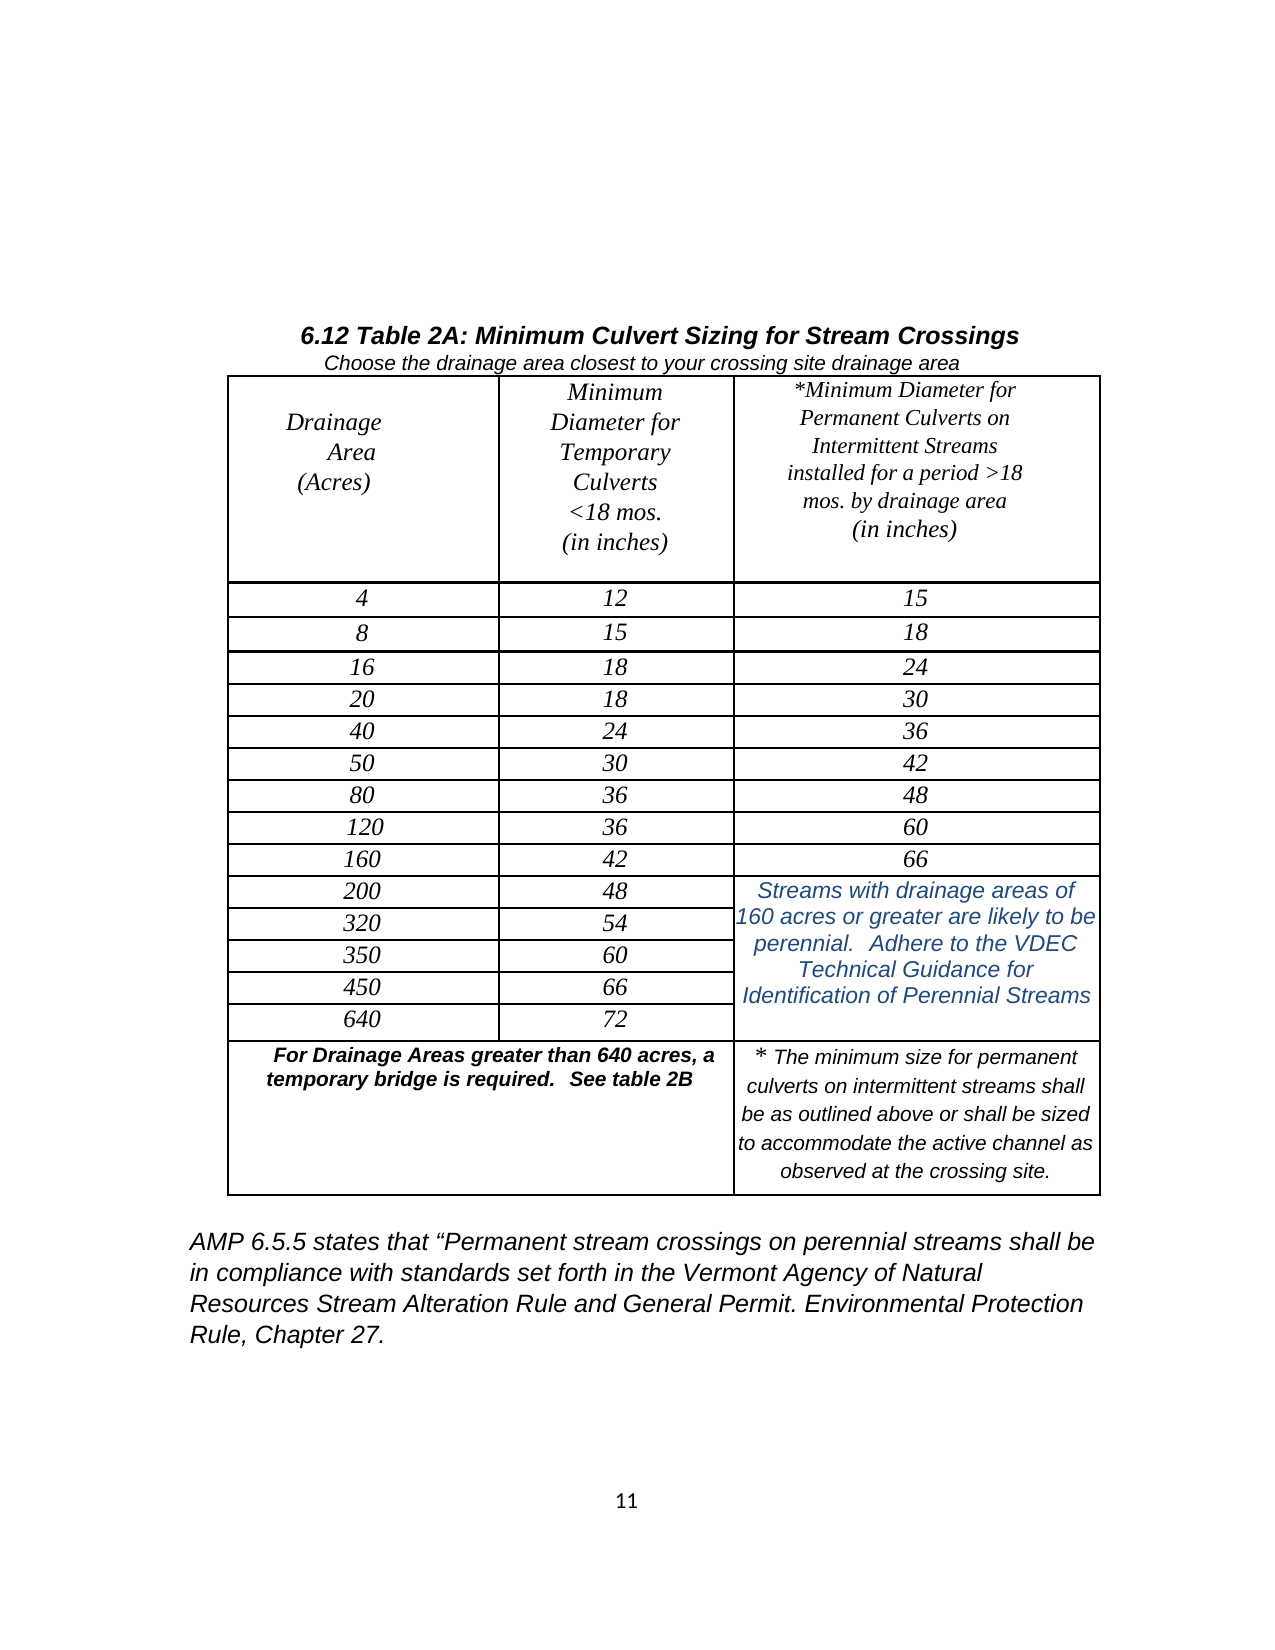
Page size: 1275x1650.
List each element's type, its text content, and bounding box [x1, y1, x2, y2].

table_cell 18 [735, 618, 1099, 650]
table_cell 200 [229, 877, 498, 907]
table_cell 66 [500, 973, 733, 1003]
table_cell 30 [735, 685, 1099, 715]
table_cell 36 [500, 781, 733, 811]
table_header Minimum Diameter for Temporary Culverts <18 mos. (in inches) [500, 377, 733, 581]
table_header Drainage Area (Acres) [229, 377, 498, 581]
table_cell 15 [500, 618, 733, 650]
table_cell 54 [500, 909, 733, 939]
table_cell 36 [735, 717, 1099, 747]
table_cell 4 [229, 584, 498, 616]
table_cell 48 [500, 877, 733, 907]
text Choose the drainage area closest to your crossing site drainage area [187, 351, 1100, 374]
table_cell 18 [500, 653, 733, 682]
table_cell 72 [500, 1005, 733, 1040]
table_cell * The minimum size for permanent culverts on intermittent streams shall be as outlined above or shall be sized to accommodate the active channel as observed at the crossing site. [735, 1042, 1099, 1194]
table_cell 350 [229, 941, 498, 971]
table_cell 16 [229, 653, 498, 682]
subtitle 6.12 Table 2A: Minimum Culvert Sizing for Stream Crossings [241, 321, 1081, 350]
table_cell Streams with drainage areas of 160 acres or greater are likely to be perennial. Adhere to the VDEC Technical Guidance for Identification of Perennial Streams [735, 877, 1099, 1040]
table_cell 20 [229, 685, 498, 715]
table_cell 24 [500, 717, 733, 747]
table_cell 12 [500, 584, 733, 616]
table_cell 42 [735, 749, 1099, 779]
table_cell 15 [735, 584, 1099, 616]
table_cell 640 [229, 1005, 498, 1040]
table_cell For Drainage Areas greater than 640 acres, a temporary bridge is required. See table 2B [229, 1042, 733, 1194]
table_cell 8 [229, 618, 498, 650]
text AMP 6.5.5 states that “Permanent stream crossings on perennial streams shall be in compliance with standards set forth in the Vermont Agency of Natural Resources Stream Alteration Rule and General Permit. Environmental Protection Rule, Chapter 27. [189, 1227, 1100, 1349]
table_cell 36 [500, 813, 733, 843]
table_header *Minimum Diameter for Permanent Culverts on Intermittent Streams installed for a period >18 mos. by drainage area (in inches) [735, 377, 1099, 581]
table_cell 120 [229, 813, 498, 843]
table_cell 60 [500, 941, 733, 971]
table_cell 42 [500, 845, 733, 875]
table_cell 40 [229, 717, 498, 747]
table_cell 48 [735, 781, 1099, 811]
table_cell 80 [229, 781, 498, 811]
table_cell 66 [735, 845, 1099, 875]
table_cell 24 [735, 653, 1099, 682]
table_cell 50 [229, 749, 498, 779]
table_cell 450 [229, 973, 498, 1003]
table_cell 320 [229, 909, 498, 939]
table_cell 30 [500, 749, 733, 779]
table_cell 60 [735, 813, 1099, 843]
table_cell 160 [229, 845, 498, 875]
table_cell 18 [500, 685, 733, 715]
